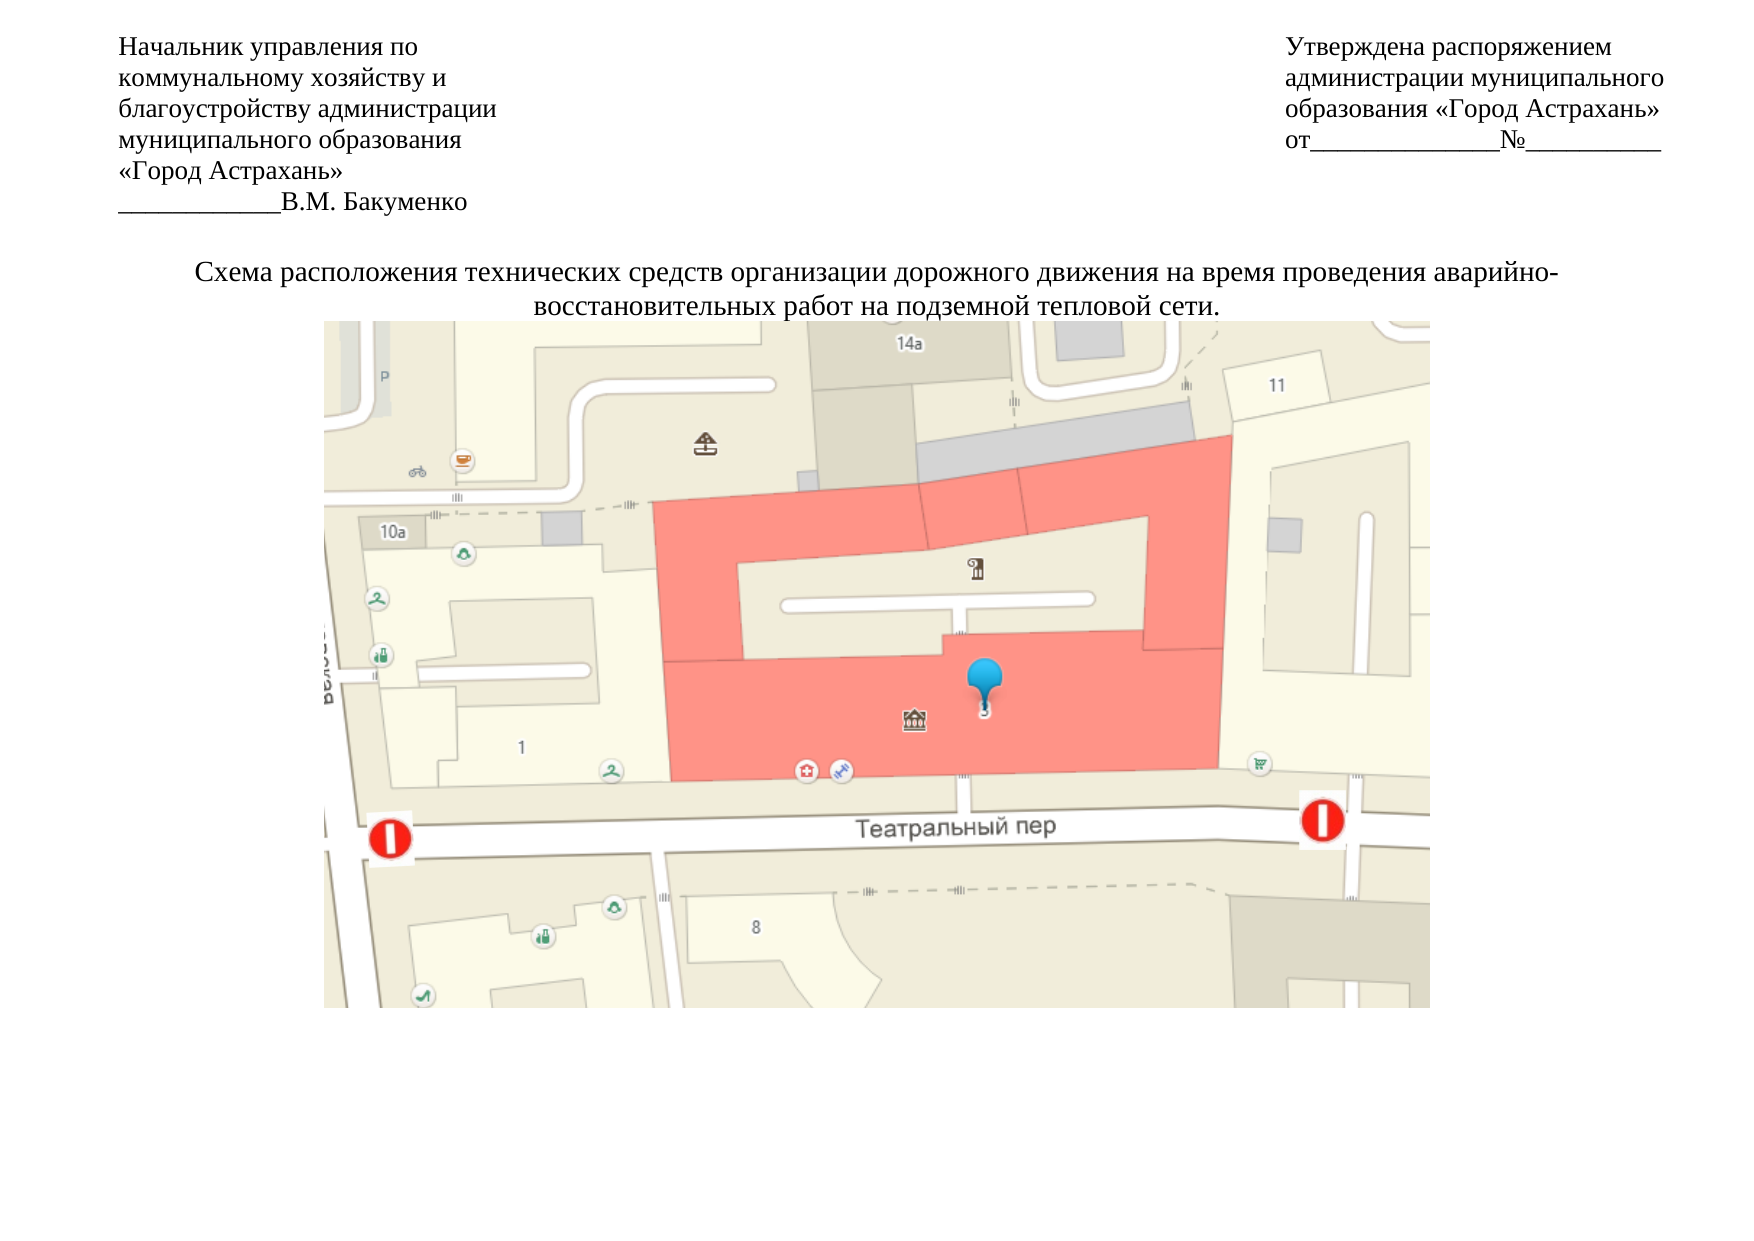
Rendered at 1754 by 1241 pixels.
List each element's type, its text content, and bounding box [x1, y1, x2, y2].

table_header Начальник управления по коммунальному хозяйству и благоустройству администрации муниципального образования «Город Астрахань» ____________В.М. Бакуменко [107, 30, 709, 221]
text Схема расположения технических средств организации дорожного движения на время проведения аварийно-восстановительных работ на подземной тепловой сети. [118, 254, 1636, 321]
picture [324, 321, 1430, 1008]
table_header Утверждена распоряжением администрации муниципального образования «Город Астрахань» от______________№__________ [709, 30, 1683, 221]
